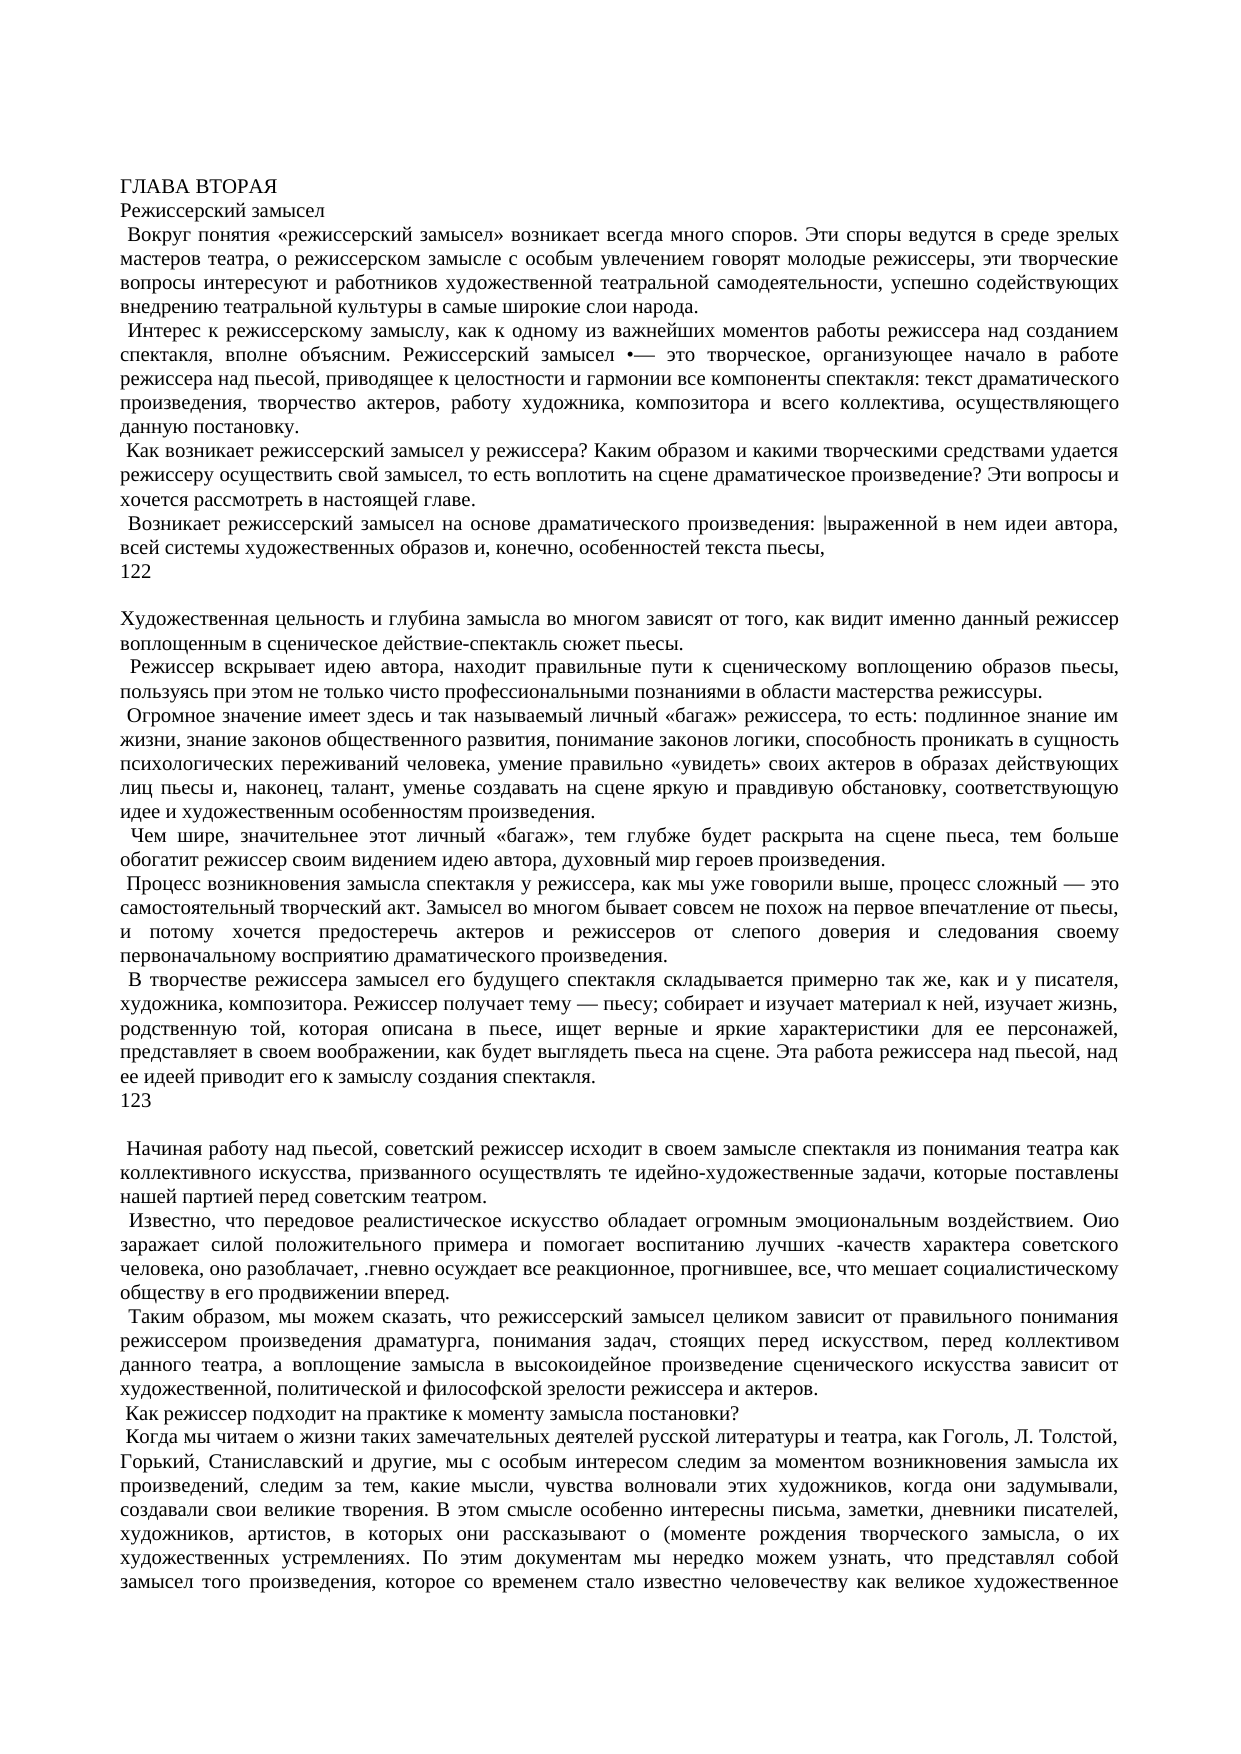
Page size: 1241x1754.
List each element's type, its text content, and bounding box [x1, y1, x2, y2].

text Таким образом, мы можем сказать, что режиссерский замысел целиком зависит от правильного понимания режиссером произведения драматурга, понимания задач, стоящих перед искусством, перед коллективом данного театра, а воплощение замысла в высокоидейное произведение сценического искусства зависит от художественной, политической и философской зрелости режиссера и актеров. [120, 1304, 1120, 1400]
text Художественная цельность и глубина замысла во многом зависят от того, как видит именно данный режиссер воплощенным в сценическое действие-спектакль сюжет пьесы. [120, 606, 1120, 654]
text 122 [120, 559, 1120, 583]
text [120, 1424, 1120, 1593]
text ГЛАВА ВТОРАЯ [120, 174, 1120, 198]
text Режиссер вскрывает идею автора, находит правильные пути к сценическому воплощению образов пьесы, пользуясь при этом не только чисто профессиональными познаниями в области мастерства режиссуры. [120, 654, 1120, 703]
text Начиная работу над пьесой, советский режиссер исходит в своем замысле спектакля из понимания театра как коллективного искусства, призванного осуществлять те идейно-художественные задачи, которые поставлены нашей партией перед советским театром. [120, 1136, 1120, 1208]
text 123 [120, 1088, 1120, 1112]
text Вокруг понятия «режиссерский замысел» возникает всегда много споров. Эти споры ведутся в среде зрелых мастеров театра, о режиссерском замысле с особым увлечением говорят молодые режиссеры, эти творческие вопросы интересуют и работников художественной театральной самодеятельности, успешно содействующих внедрению театральной культуры в самые широкие слои народа. [120, 222, 1120, 318]
text Процесс возникновения замысла спектакля у режиссера, как мы уже говорили выше, процесс сложный — это самостоятельный творческий акт. Замысел во многом бывает совсем не похож на первое впечатление от пьесы, и потому хочется предостеречь актеров и режиссеров от слепого доверия и следования своему первоначальному восприятию драматического произведения. [120, 871, 1120, 967]
text Чем шире, значительнее этот личный «багаж», тем глубже будет раскрыта на сцене пьеса, тем больше обогатит режиссер своим видением идею автора, духовный мир героев произведения. [120, 823, 1120, 871]
text Как режиссер подходит на практике к моменту замысла постановки? [120, 1400, 1120, 1424]
text Известно, что передовое реалистическое искусство обладает огромным эмоциональным воздействием. Оио заражает силой положительного примера и помогает воспитанию лучших -качеств характера советского человека, оно разоблачает, .гневно осуждает все реакционное, прогнившее, все, что мешает социалистическому обществу в его продвижении вперед. [120, 1208, 1120, 1304]
text Возникает режиссерский замысел на основе драматического произведения: |выраженной в нем идеи автора, всей системы художественных образов и, конечно, особенностей текста пьесы, [120, 511, 1120, 559]
text Как возникает режиссерский замысел у режиссера? Каким образом и какими творческими средствами удается режиссеру осуществить свой замысел, то есть воплотить на сцене драматическое произведение? Эти вопросы и хочется рассмотреть в настоящей главе. [120, 438, 1120, 511]
text В творчестве режиссера замысел его будущего спектакля складывается примерно так же, как и у писателя, художника, композитора. Режиссер получает тему — пьесу; собирает и изучает материал к ней, изучает жизнь, родственную той, которая описана в пьесе, ищет верные и яркие характеристики для ее персонажей, представляет в своем воображении, как будет выглядеть пьеса на сцене. Эта работа режиссера над пьесой, над ее идеей приводит его к замыслу создания спектакля. [120, 967, 1120, 1088]
text Режиссерский замысел [120, 198, 1120, 222]
text Огромное значение имеет здесь и так называемый личный «багаж» режиссера, то есть: подлинное знание им жизни, знание законов общественного развития, понимание законов логики, способность проникать в сущность психологических переживаний человека, умение правильно «увидеть» своих актеров в образах действующих лиц пьесы и, наконец, талант, уменье создавать на сцене яркую и правдивую обстановку, соответствующую идее и художественным особенностям произведения. [120, 703, 1120, 823]
text Интерес к режиссерскому замыслу, как к одному из важнейших моментов работы режиссера над созданием спектакля, вполне объясним. Режиссерский замысел •— это творческое, организующее начало в работе режиссера над пьесой, приводящее к целостности и гармонии все компоненты спектакля: текст драматического произведения, творчество актеров, работу художника, композитора и всего коллектива, осуществляющего данную постановку. [120, 318, 1120, 438]
